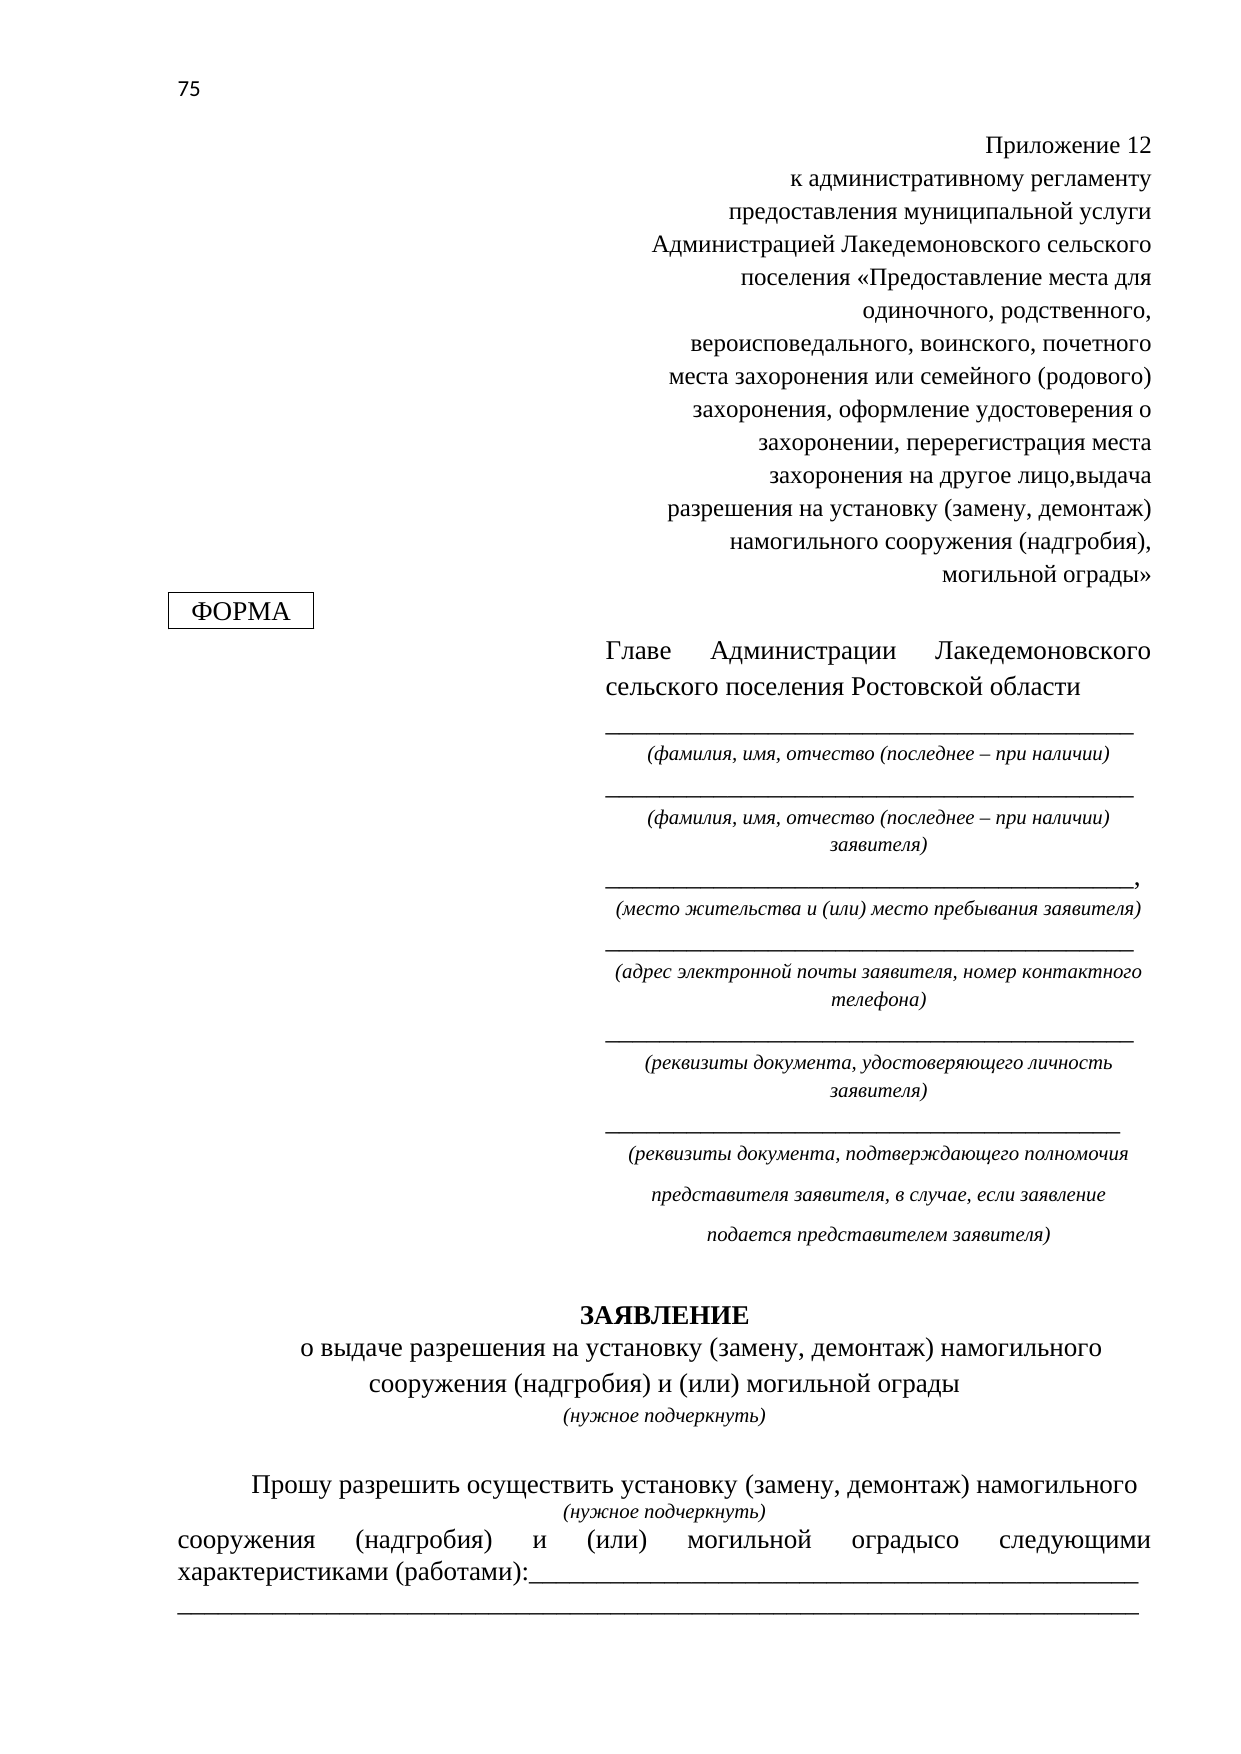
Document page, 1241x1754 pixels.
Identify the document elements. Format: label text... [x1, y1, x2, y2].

text (фамилия, имя, отчество (последнее – при наличии) заявителя) [605, 805, 1152, 856]
text (место жительства и (или) место пребывания заявителя) [605, 896, 1152, 920]
text (фамилия, имя, отчество (последнее – при наличии) [605, 741, 1152, 765]
text _______________________________________ [605, 923, 1152, 954]
text Главе Администрации Лакедемоновского сельского поселения Ростовской области [605, 634, 1152, 701]
text Прошу разрешить осуществить установку (замену, демонтаж) намогильного [177, 1468, 1152, 1499]
text представителя заявителя, в случае, если заявление [605, 1182, 1152, 1206]
text _______________________________________ [605, 706, 1152, 737]
text ЗАЯВЛЕНИЕ [177, 1299, 1152, 1330]
text Приложение 12 [768, 130, 1152, 159]
text (нужное подчеркнуть) [177, 1499, 1152, 1523]
text (реквизиты документа, подтверждающего полномочия [605, 1141, 1152, 1165]
text к административному регламенту предоставления муниципальной услуги Администрацией Лакедемоновского сельского поселения «Предоставление места для одиночного, родственного, вероисповедального, воинского, почетного места захоронения или семейного (родового) захоронения, оформление удостоверения о захоронении, перерегистрация места захоронения на другое лицо,выдача разрешения на установку (замену, демонтаж) намогильного сооружения (надгробия), могильной ограды» [650, 163, 1152, 588]
text сооружения (надгробия) и (или) могильной оградысо следующими характеристиками (работами):_____________________________________________ [177, 1523, 1152, 1586]
text _______________________________________ [605, 769, 1152, 800]
text (нужное подчеркнуть) [177, 1403, 1152, 1427]
text (реквизиты документа, удостоверяющего личность заявителя) [605, 1050, 1152, 1102]
text ФОРМА [169, 593, 313, 628]
text _______________________________________ [605, 1014, 1152, 1045]
text о выдаче разрешения на установку (замену, демонтаж) намогильного сооружения (надгробия) и (или) могильной ограды [177, 1331, 1152, 1398]
text подается представителем заявителя) [605, 1222, 1152, 1246]
text _______________________________________________________________________ [177, 1586, 1152, 1617]
text ______________________________________ [605, 1105, 1152, 1136]
text _______________________________________, [605, 860, 1152, 891]
text (адрес электронной почты заявителя, номер контактного телефона) [605, 959, 1152, 1011]
